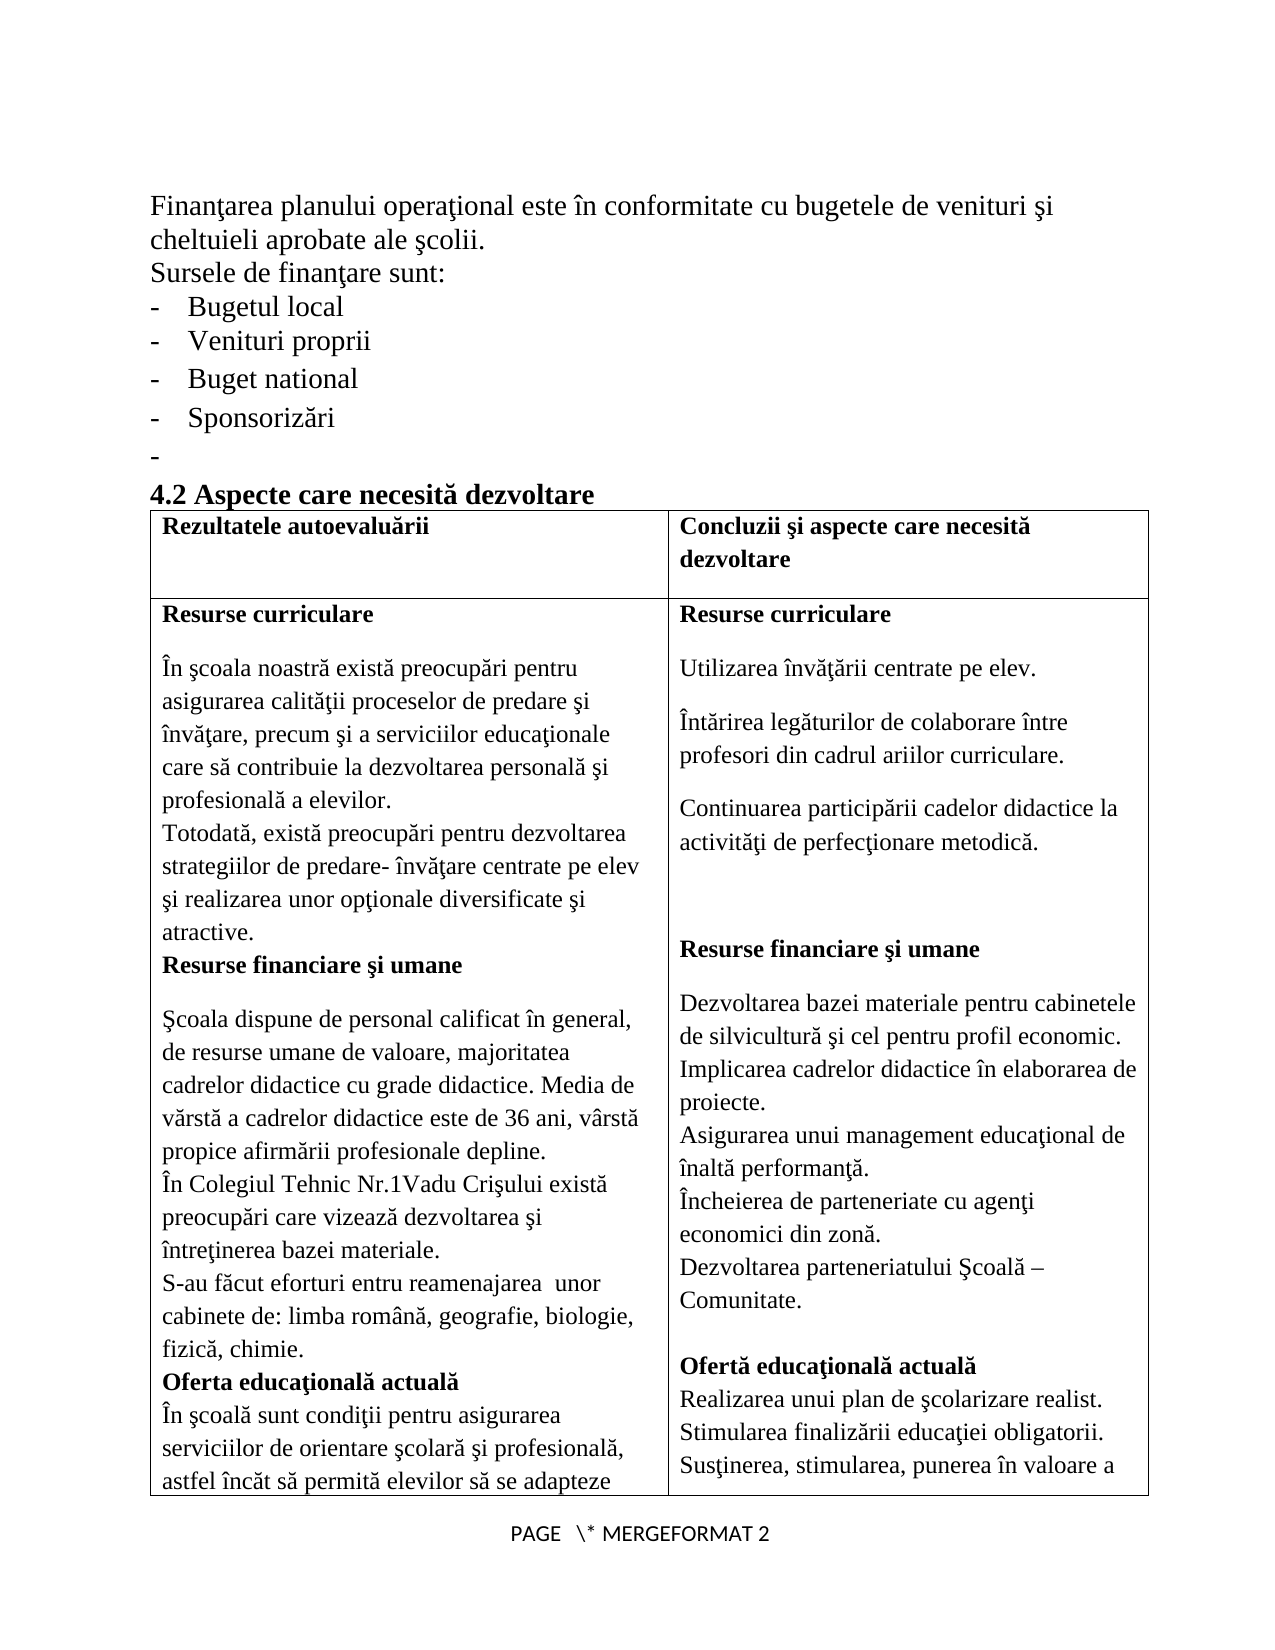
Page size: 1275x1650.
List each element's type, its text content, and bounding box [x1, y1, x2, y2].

table_header Rezultatele autoevaluării [151, 511, 668, 598]
text Sursele de finanţare sunt: [150, 256, 1125, 289]
text Finanţarea planului operaţional este în conformitate cu bugetele de venituri şi cheltuieli aprobate ale şcolii. [150, 188, 1125, 256]
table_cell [151, 599, 668, 1495]
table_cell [669, 599, 1148, 1495]
list 4.2 Aspecte care necesită dezvoltare [150, 477, 1125, 510]
list Sponsorizări [150, 400, 1125, 433]
list Buget national [150, 361, 1125, 395]
list Bugetul local [150, 289, 1125, 323]
list Venituri proprii [150, 323, 1125, 356]
table_header Concluzii şi aspecte care necesită dezvoltare [669, 511, 1148, 598]
